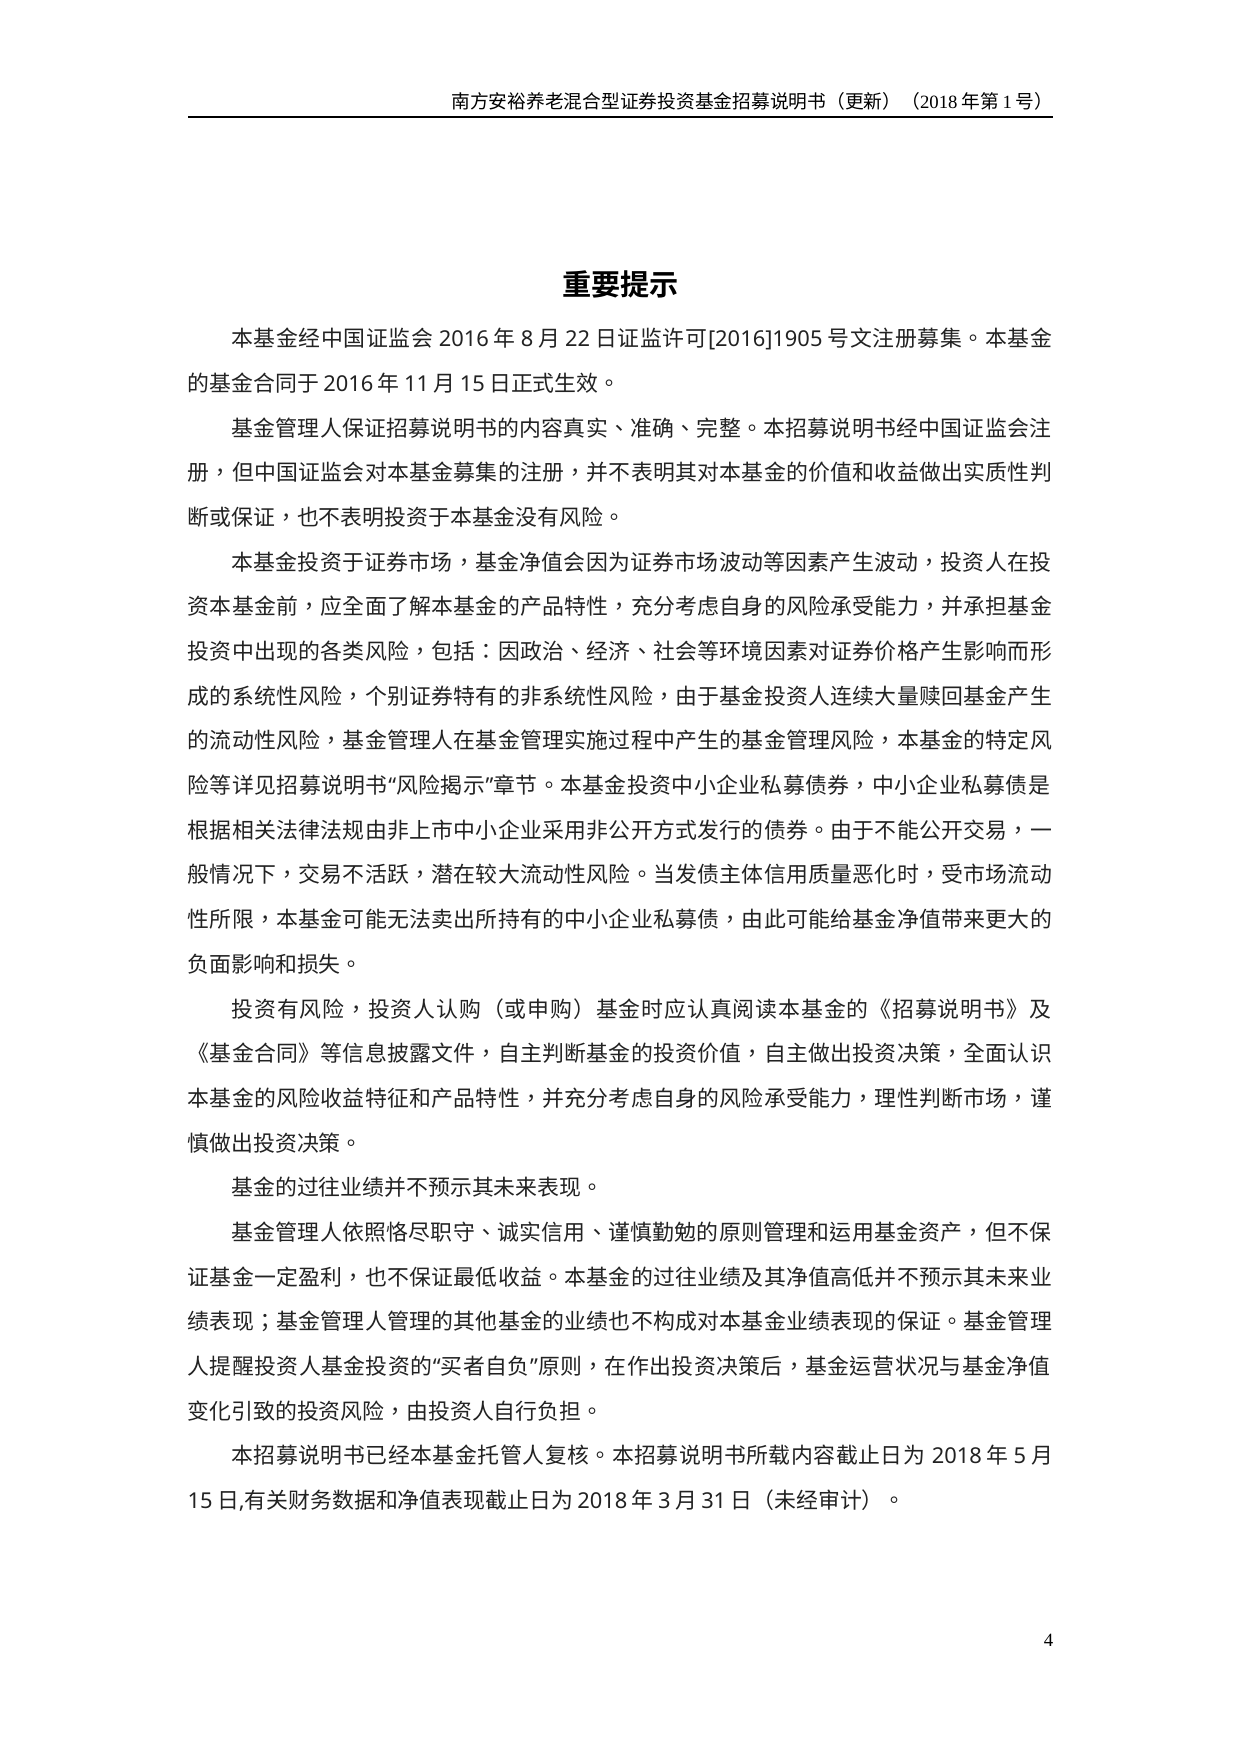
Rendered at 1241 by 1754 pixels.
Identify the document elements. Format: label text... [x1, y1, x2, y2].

text 基金管理人保证招募说明书的内容真实、准确、完整。本招募说明书经中国证监会注册，但中国证监会对本基金募集的注册，并不表明其对本基金的价值和收益做出实质性判断或保证，也不表明投资于本基金没有风险。 [187, 413, 1053, 532]
text 投资有风险，投资人认购（或申购）基金时应认真阅读本基金的《招募说明书》及《基金合同》等信息披露文件，自主判断基金的投资价值，自主做出投资决策，全面认识本基金的风险收益特征和产品特性，并充分考虑自身的风险承受能力，理性判断市场，谨慎做出投资决策。 [187, 993, 1053, 1157]
text 基金的过往业绩并不预示其未来表现。 [187, 1172, 1053, 1202]
text 本招募说明书已经本基金托管人复核。本招募说明书所载内容截止日为2018年5月15日,有关财务数据和净值表现截止日为2018年3月31日（未经审计）。 [187, 1440, 1053, 1515]
text 重要提示 [187, 252, 1053, 317]
text 基金管理人依照恪尽职守、诚实信用、谨慎勤勉的原则管理和运用基金资产，但不保证基金一定盈利，也不保证最低收益。本基金的过往业绩及其净值高低并不预示其未来业绩表现；基金管理人管理的其他基金的业绩也不构成对本基金业绩表现的保证。基金管理人提醒投资人基金投资的“买者自负”原则，在作出投资决策后，基金运营状况与基金净值变化引致的投资风险，由投资人自行负担。 [187, 1217, 1053, 1426]
text 本基金投资于证券市场，基金净值会因为证券市场波动等因素产生波动，投资人在投资本基金前，应全面了解本基金的产品特性，充分考虑自身的风险承受能力，并承担基金投资中出现的各类风险，包括：因政治、经济、社会等环境因素对证券价格产生影响而形成的系统性风险，个别证券特有的非系统性风险，由于基金投资人连续大量赎回基金产生的流动性风险，基金管理人在基金管理实施过程中产生的基金管理风险，本基金的特定风险等详见招募说明书“风险揭示”章节。本基金投资中小企业私募债券，中小企业私募债是根据相关法律法规由非上市中小企业采用非公开方式发行的债券。由于不能公开交易，一般情况下，交易不活跃，潜在较大流动性风险。当发债主体信用质量恶化时，受市场流动性所限，本基金可能无法卖出所持有的中小企业私募债，由此可能给基金净值带来更大的负面影响和损失。 [187, 547, 1053, 979]
text 本基金经中国证监会2016年8月22日证监许可[2016]1905号文注册募集。本基金的基金合同于2016年11月15日正式生效。 [187, 323, 1053, 398]
